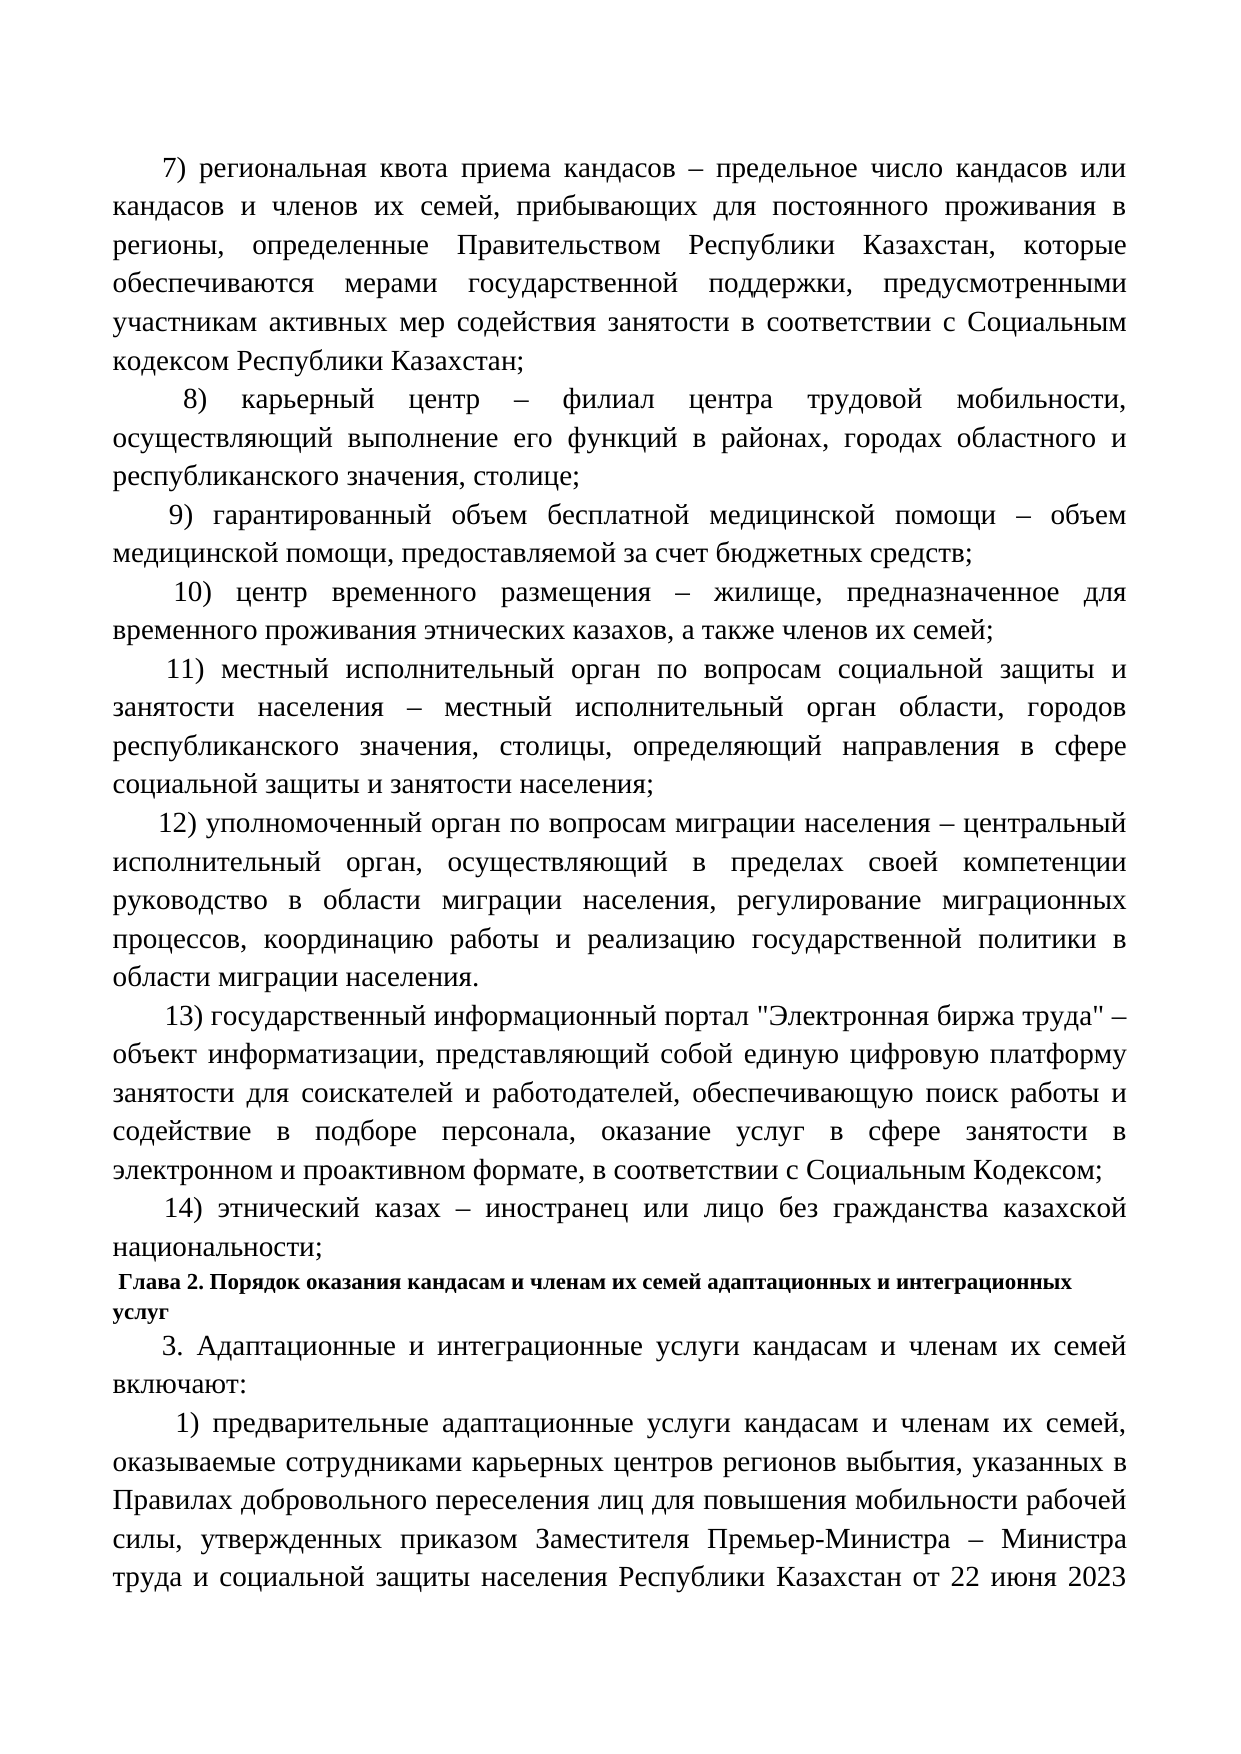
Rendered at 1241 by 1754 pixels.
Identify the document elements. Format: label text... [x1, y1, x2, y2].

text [112, 1405, 1128, 1593]
text 13) государственный информационный портал "Электронная биржа труда" – объект информатизации, представляющий собой единую цифровую платформу занятости для соискателей и работодателей, обеспечивающую поиск работы и содействие в подборе персонала, оказание услуг в сфере занятости в электронном и проактивном формате, в соответствии с Социальным Кодексом; [112, 998, 1128, 1186]
text 10) центр временного размещения – жилище, предназначенное для временного проживания этнических казахов, а также членов их семей; [112, 574, 1128, 646]
text 9) гарантированный объем бесплатной медицинской помощи – объем медицинской помощи, предоставляемой за счет бюджетных средств; [112, 497, 1128, 569]
text 7) региональная квота приема кандасов – предельное число кандасов или кандасов и членов их семей, прибывающих для постоянного проживания в регионы, определенные Правительством Республики Казахстан, которые обеспечиваются мерами государственной поддержки, предусмотренными участникам активных мер содействия занятости в соответствии с Социальным кодексом Республики Казахстан; [112, 150, 1128, 376]
text 14) этнический казах – иностранец или лицо без гражданства казахской национальности; [112, 1191, 1128, 1263]
text 11) местный исполнительный орган по вопросам социальной защиты и занятости населения – местный исполнительный орган области, городов республиканского значения, столицы, определяющий направления в сфере социальной защиты и занятости населения; [112, 651, 1128, 800]
text 8) карьерный центр – филиал центра трудовой мобильности, осуществляющий выполнение его функций в районах, городах областного и республиканского значения, столице; [112, 381, 1128, 492]
text 3. Адаптационные и интеграционные услуги кандасам и членам их семей включают: [112, 1328, 1128, 1400]
text Глава 2. Порядок оказания кандасам и членам их семей адаптационных и интеграционных услуг [112, 1268, 1128, 1324]
text 12) уполномоченный орган по вопросам миграции населения – центральный исполнительный орган, осуществляющий в пределах своей компетенции руководство в области миграции населения, регулирование миграционных процессов, координацию работы и реализацию государственной политики в области миграции населения. [112, 805, 1128, 993]
